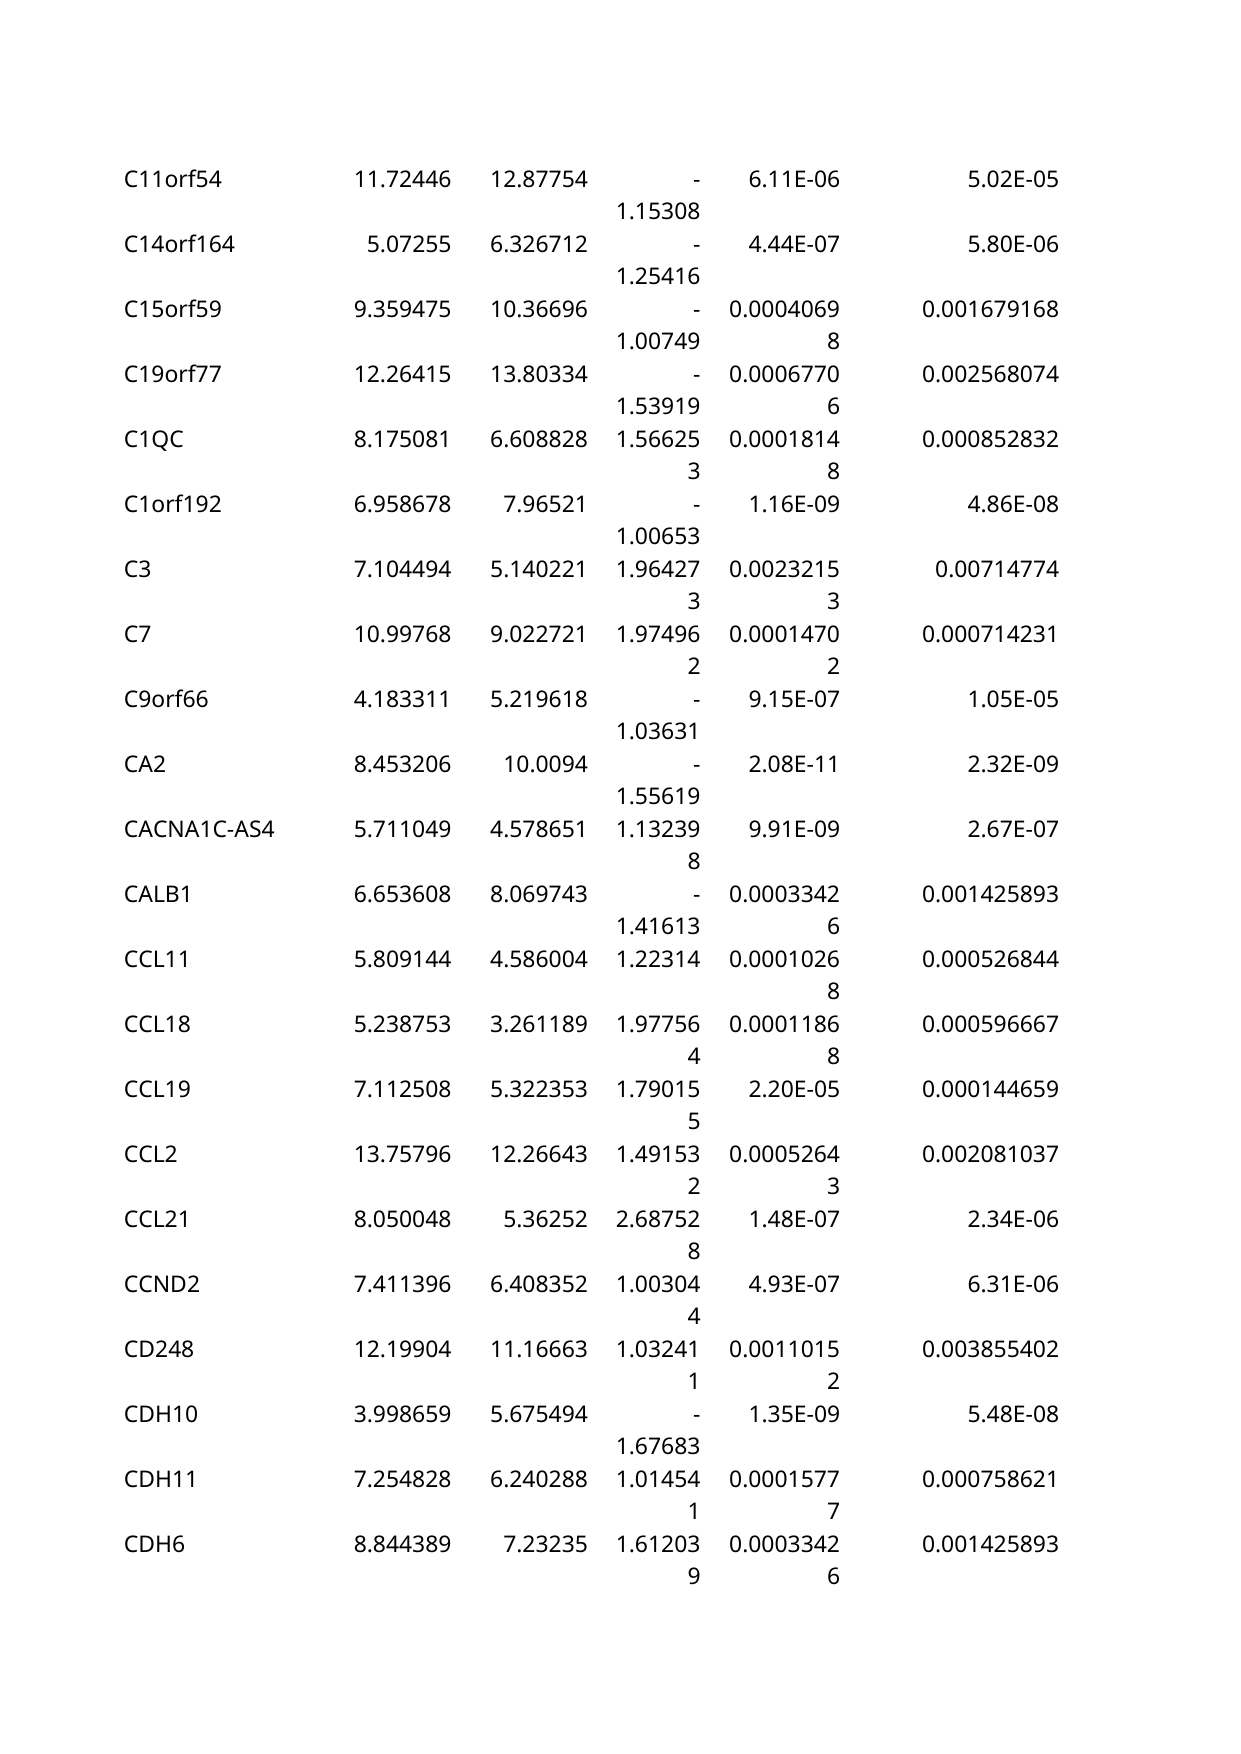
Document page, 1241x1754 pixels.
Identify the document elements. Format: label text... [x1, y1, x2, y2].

table_cell 1.48E-07 [711, 1202, 851, 1267]
table_cell 6.11E-06 [711, 162, 851, 227]
table_cell 9.359475 [286, 292, 463, 357]
table_cell -1.25416 [599, 227, 711, 292]
table_cell 1.22314 [599, 942, 711, 1007]
table_cell -1.00653 [599, 487, 711, 552]
table_cell 0.00033426 [711, 1527, 851, 1592]
table_cell 2.32E-09 [851, 747, 1070, 812]
table_cell 13.75796 [286, 1137, 463, 1202]
table_cell 0.00014702 [711, 617, 851, 682]
table_cell 0.000526844 [851, 942, 1070, 1007]
table_cell C14orf164 [113, 227, 286, 292]
table_cell 0.00018148 [711, 422, 851, 487]
table_cell 7.96521 [463, 487, 599, 552]
table_cell 7.112508 [286, 1072, 463, 1137]
table_cell 1.977564 [599, 1007, 711, 1072]
table_cell 5.80E-06 [851, 227, 1070, 292]
table_cell 1.132398 [599, 812, 711, 877]
table_cell 0.001425893 [851, 1527, 1070, 1592]
table_cell 0.001679168 [851, 292, 1070, 357]
table_cell CDH11 [113, 1462, 286, 1527]
table_cell CCL19 [113, 1072, 286, 1137]
table_cell CCL11 [113, 942, 286, 1007]
table_cell -1.03631 [599, 682, 711, 747]
table_cell 0.000144659 [851, 1072, 1070, 1137]
table_cell 11.16663 [463, 1332, 599, 1397]
table_cell 0.00232153 [711, 552, 851, 617]
table_cell 0.003855402 [851, 1332, 1070, 1397]
table_cell C1orf192 [113, 487, 286, 552]
table_cell 2.08E-11 [711, 747, 851, 812]
table_cell 1.790155 [599, 1072, 711, 1137]
table_cell 3.261189 [463, 1007, 599, 1072]
table_cell CD248 [113, 1332, 286, 1397]
table_cell 0.00015777 [711, 1462, 851, 1527]
table_cell 0.001425893 [851, 877, 1070, 942]
table_cell 11.72446 [286, 162, 463, 227]
table_cell 10.0094 [463, 747, 599, 812]
table_cell 5.02E-05 [851, 162, 1070, 227]
table_cell 4.44E-07 [711, 227, 851, 292]
table_cell C1QC [113, 422, 286, 487]
table_cell C15orf59 [113, 292, 286, 357]
table_cell 0.000758621 [851, 1462, 1070, 1527]
table_cell 5.711049 [286, 812, 463, 877]
table_cell -1.67683 [599, 1397, 711, 1462]
table_cell 6.326712 [463, 227, 599, 292]
table_cell 2.687528 [599, 1202, 711, 1267]
table_cell 10.36696 [463, 292, 599, 357]
table_cell 0.00010268 [711, 942, 851, 1007]
table_cell 4.578651 [463, 812, 599, 877]
table_cell 0.00052643 [711, 1137, 851, 1202]
table_cell 0.002081037 [851, 1137, 1070, 1202]
table_cell 1.566253 [599, 422, 711, 487]
table_cell 8.175081 [286, 422, 463, 487]
table_cell C19orf77 [113, 357, 286, 422]
table_cell 8.069743 [463, 877, 599, 942]
table_cell 0.000714231 [851, 617, 1070, 682]
table_cell 8.844389 [286, 1527, 463, 1592]
table_cell 2.34E-06 [851, 1202, 1070, 1267]
table_cell 4.93E-07 [711, 1267, 851, 1332]
table_cell 6.608828 [463, 422, 599, 487]
table_cell 1.974962 [599, 617, 711, 682]
table_cell 1.612039 [599, 1527, 711, 1592]
table_cell 9.022721 [463, 617, 599, 682]
table_cell 7.254828 [286, 1462, 463, 1527]
table_cell -1.41613 [599, 877, 711, 942]
table_cell 4.183311 [286, 682, 463, 747]
table_cell -1.53919 [599, 357, 711, 422]
table_cell 1.35E-09 [711, 1397, 851, 1462]
table_cell 0.000852832 [851, 422, 1070, 487]
table_cell 8.050048 [286, 1202, 463, 1267]
table_cell 8.453206 [286, 747, 463, 812]
table_cell 5.07255 [286, 227, 463, 292]
table_cell 3.998659 [286, 1397, 463, 1462]
table_cell 6.408352 [463, 1267, 599, 1332]
table_cell 1.014541 [599, 1462, 711, 1527]
table_cell 5.219618 [463, 682, 599, 747]
table_cell 6.958678 [286, 487, 463, 552]
table_cell 0.00067706 [711, 357, 851, 422]
table_cell CA2 [113, 747, 286, 812]
table_cell 0.00110152 [711, 1332, 851, 1397]
table_cell CACNA1C-AS4 [113, 812, 286, 877]
table_cell 5.322353 [463, 1072, 599, 1137]
table_cell 0.00040698 [711, 292, 851, 357]
table_cell 1.003044 [599, 1267, 711, 1332]
table_cell 5.675494 [463, 1397, 599, 1462]
table_cell 9.15E-07 [711, 682, 851, 747]
table_cell 6.653608 [286, 877, 463, 942]
table_cell 0.000596667 [851, 1007, 1070, 1072]
table_cell 12.87754 [463, 162, 599, 227]
table_cell 0.00011868 [711, 1007, 851, 1072]
table_cell -1.15308 [599, 162, 711, 227]
table_cell 4.586004 [463, 942, 599, 1007]
table_cell 0.00714774 [851, 552, 1070, 617]
table_cell 1.964273 [599, 552, 711, 617]
table_cell CDH6 [113, 1527, 286, 1592]
table_cell 1.491532 [599, 1137, 711, 1202]
table_cell C3 [113, 552, 286, 617]
table_cell CDH10 [113, 1397, 286, 1462]
table_cell 12.19904 [286, 1332, 463, 1397]
table_cell 12.26643 [463, 1137, 599, 1202]
table_cell -1.00749 [599, 292, 711, 357]
table_cell 5.809144 [286, 942, 463, 1007]
table_cell 1.05E-05 [851, 682, 1070, 747]
table_cell 5.238753 [286, 1007, 463, 1072]
table_cell C9orf66 [113, 682, 286, 747]
table_cell CCL2 [113, 1137, 286, 1202]
table_cell 13.80334 [463, 357, 599, 422]
table_cell 7.23235 [463, 1527, 599, 1592]
table_cell 6.31E-06 [851, 1267, 1070, 1332]
table_cell CCND2 [113, 1267, 286, 1332]
table_cell C11orf54 [113, 162, 286, 227]
table_cell 2.67E-07 [851, 812, 1070, 877]
table_cell 1.16E-09 [711, 487, 851, 552]
table_cell 12.26415 [286, 357, 463, 422]
table_cell 6.240288 [463, 1462, 599, 1527]
table_cell CCL21 [113, 1202, 286, 1267]
table_cell CCL18 [113, 1007, 286, 1072]
table_cell 7.104494 [286, 552, 463, 617]
table_cell 4.86E-08 [851, 487, 1070, 552]
table_cell 5.140221 [463, 552, 599, 617]
table_cell C7 [113, 617, 286, 682]
table_cell CALB1 [113, 877, 286, 942]
table_cell 2.20E-05 [711, 1072, 851, 1137]
table_cell 9.91E-09 [711, 812, 851, 877]
table_cell 0.002568074 [851, 357, 1070, 422]
table_cell 7.411396 [286, 1267, 463, 1332]
table_cell 5.48E-08 [851, 1397, 1070, 1462]
table_cell -1.55619 [599, 747, 711, 812]
table_cell 1.032411 [599, 1332, 711, 1397]
table_cell 5.36252 [463, 1202, 599, 1267]
table_cell 10.99768 [286, 617, 463, 682]
table_cell 0.00033426 [711, 877, 851, 942]
